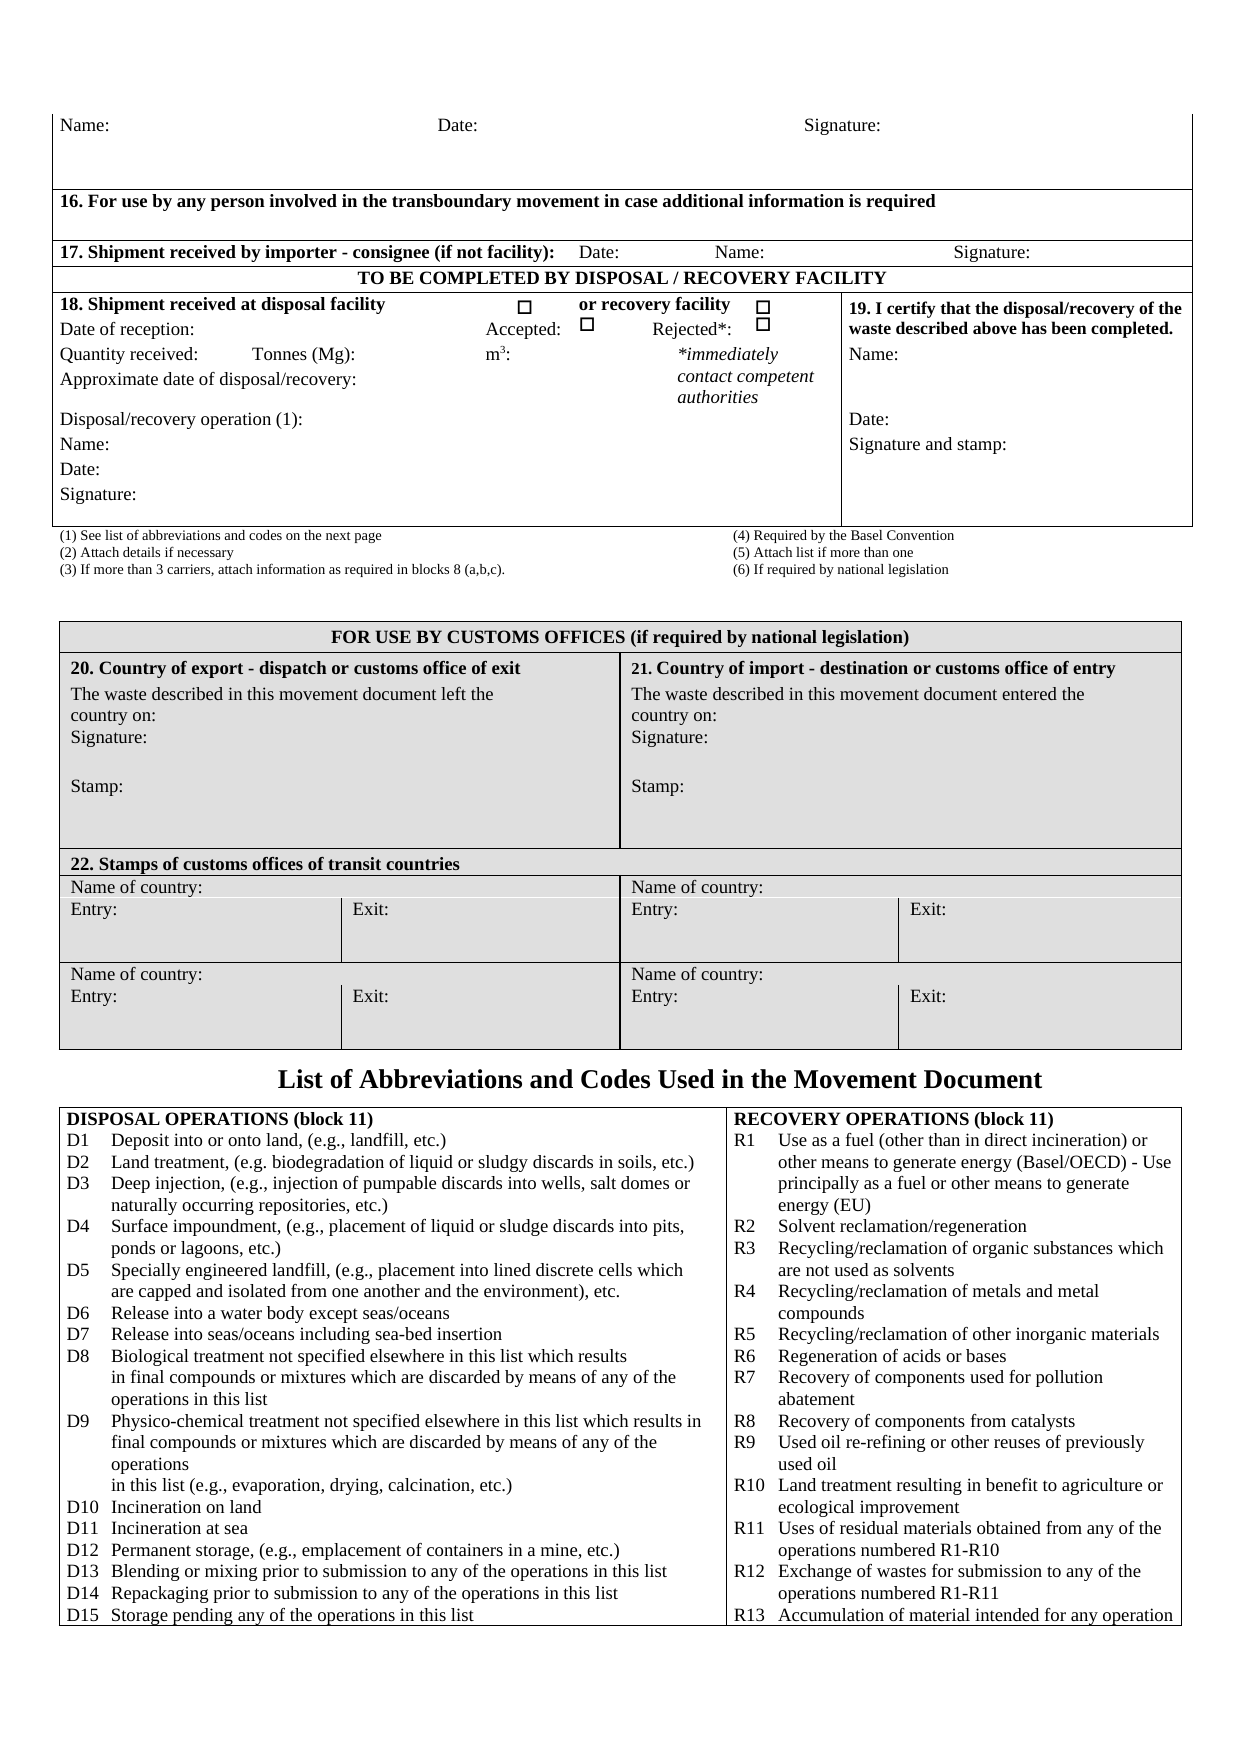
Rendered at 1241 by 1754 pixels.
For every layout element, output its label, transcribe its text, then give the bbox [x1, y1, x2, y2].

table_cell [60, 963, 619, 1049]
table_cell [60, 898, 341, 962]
text List of Abbreviations and Codes Used in the Movement Document [278, 1063, 1092, 1094]
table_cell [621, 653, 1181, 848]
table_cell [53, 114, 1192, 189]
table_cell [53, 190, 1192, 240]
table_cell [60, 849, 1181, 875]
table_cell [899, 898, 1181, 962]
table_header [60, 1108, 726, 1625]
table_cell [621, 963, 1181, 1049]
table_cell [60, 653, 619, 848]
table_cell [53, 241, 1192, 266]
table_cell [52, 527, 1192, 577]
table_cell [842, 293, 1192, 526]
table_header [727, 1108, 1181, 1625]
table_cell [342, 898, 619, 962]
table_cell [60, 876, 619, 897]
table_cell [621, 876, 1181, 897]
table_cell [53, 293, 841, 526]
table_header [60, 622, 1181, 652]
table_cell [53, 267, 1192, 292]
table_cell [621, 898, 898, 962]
